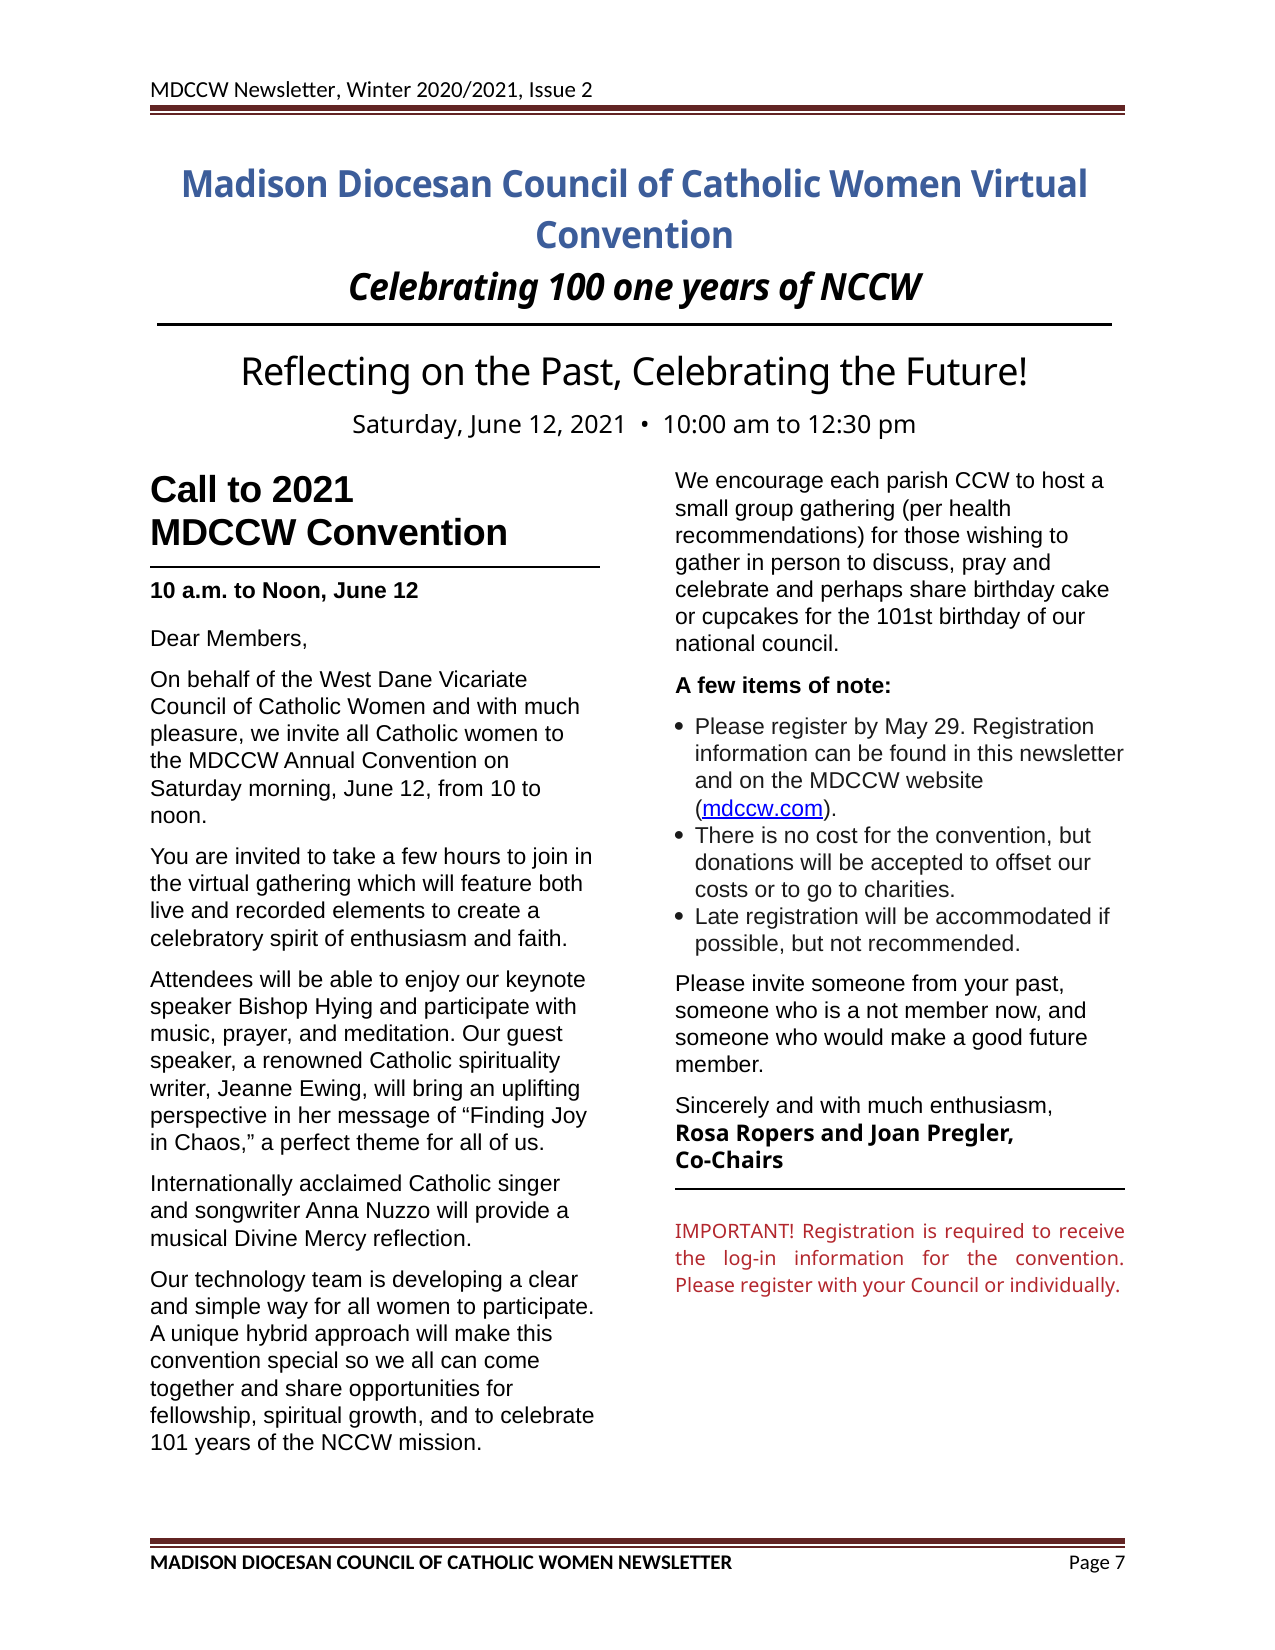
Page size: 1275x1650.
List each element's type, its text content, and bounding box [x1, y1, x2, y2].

text 10 a.m. to Noon, June 12 [150, 576, 600, 603]
text Call to 2021 MDCCW Convention [150, 460, 600, 566]
text Late registration will be accommodated if possible, but not recommended. [675, 903, 1125, 957]
text Please invite someone from your past, someone who is a not member now, and someone who would make a good future member. [675, 969, 1125, 1078]
text On behalf of the West Dane Vicariate Council of Catholic Women and with much pleasure, we invite all Catholic women to the MDCCW Annual Convention on Saturday morning, June 12, from 10 to noon. [150, 666, 600, 828]
text Attendees will be able to enjoy our keynote speaker Bishop Hying and participate with music, prayer, and meditation. Our guest speaker, a renowned Catholic spirituality writer, Jeanne Ewing, will bring an uplifting perspective in her message of “Finding Joy in Chaos,” a perfect theme for all of us. [150, 966, 600, 1156]
text You are invited to take a few hours to join in the virtual gathering which will feature both live and recorded elements to create a celebratory spirit of enthusiasm and faith. [150, 843, 600, 951]
text We encourage each parish CCW to host a small group gathering (per health recommendations) for those wishing to gather in person to discuss, pray and celebrate and perhaps share birthday cake or cupcakes for the 101st birthday of our national council. [675, 460, 1125, 657]
text Sincerely and with much enthusiasm, Rosa Ropers and Joan Pregler, Co-Chairs [675, 1092, 1125, 1173]
text Dear Members, [150, 624, 600, 651]
text Our technology team is developing a clear and simple way for all women to participate. A unique hybrid approach will make this convention special so we all can come together and share opportunities for fellowship, spiritual growth, and to celebrate 101 years of the NCCW mission. [150, 1266, 600, 1456]
text A few items of note: [675, 671, 1125, 698]
text There is no cost for the convention, but donations will be accepted to offset our costs or to go to charities. [675, 821, 1125, 903]
text IMPORTANT! Registration is required to receive the log-in information for the convention. Please register with your Council or individually. [675, 1190, 1125, 1298]
text Please register by May 29. Registration information can be found in this newsletter and on the MDCCW website (mdccw.com). [675, 713, 1125, 821]
text Internationally acclaimed Catholic singer and songwriter Anna Nuzzo will provide a musical Divine Mercy reflection. [150, 1170, 600, 1251]
